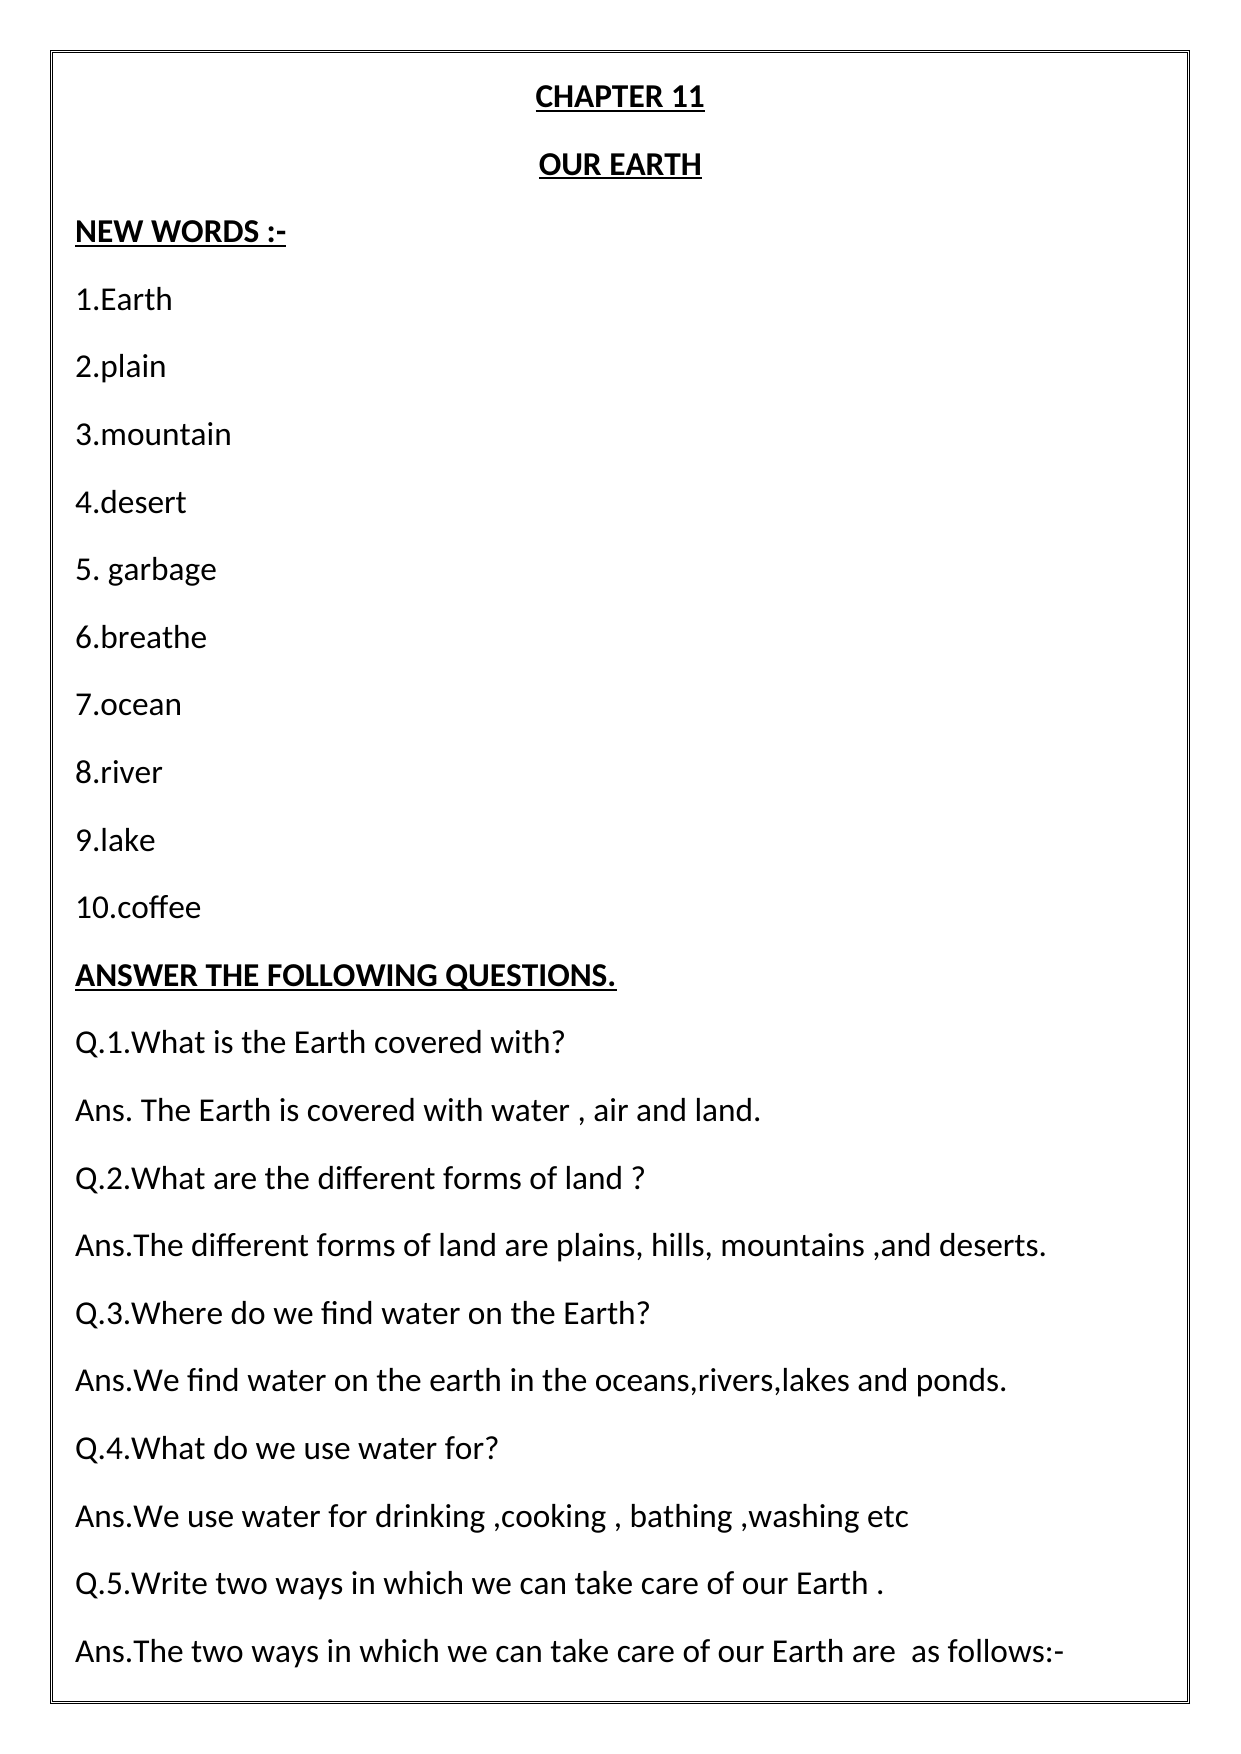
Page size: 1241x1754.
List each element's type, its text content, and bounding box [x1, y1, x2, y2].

text ANSWER THE FOLLOWING QUESTIONS. [75, 954, 1165, 994]
text 7.ocean [75, 683, 1165, 724]
text Ans.We use water for drinking ,cooking , bathing ,washing etc [75, 1495, 1165, 1535]
text 9.lake [75, 819, 1165, 859]
text Ans.The different forms of land are plains, hills, mountains ,and deserts. [75, 1224, 1165, 1265]
text 8.river [75, 751, 1165, 792]
text 3.mountain [75, 413, 1165, 454]
text Q.3.Where do we find water on the Earth? [75, 1292, 1165, 1333]
text 10.coffee [75, 886, 1165, 927]
text Q.2.What are the different forms of land ? [75, 1157, 1165, 1197]
text CHAPTER 11 [75, 75, 1165, 116]
text 6.breathe [75, 616, 1165, 657]
text Q.1.What is the Earth covered with? [75, 1021, 1165, 1062]
text OUR EARTH [75, 143, 1165, 183]
text 1.Earth [75, 278, 1165, 318]
text Q.4.What do we use water for? [75, 1427, 1165, 1468]
text 4.desert [75, 481, 1165, 521]
text Q.5.Write two ways in which we can take care of our Earth . [75, 1562, 1165, 1603]
text Ans.We find water on the earth in the oceans,rivers,lakes and ponds. [75, 1359, 1165, 1400]
text NEW WORDS :- [75, 210, 1165, 251]
text Ans. The Earth is covered with water , air and land. [75, 1089, 1165, 1130]
text Ans.The two ways in which we can take care of our Earth are as follows:- [75, 1630, 1165, 1671]
text 5. garbage [75, 548, 1165, 589]
text 2.plain [75, 345, 1165, 386]
